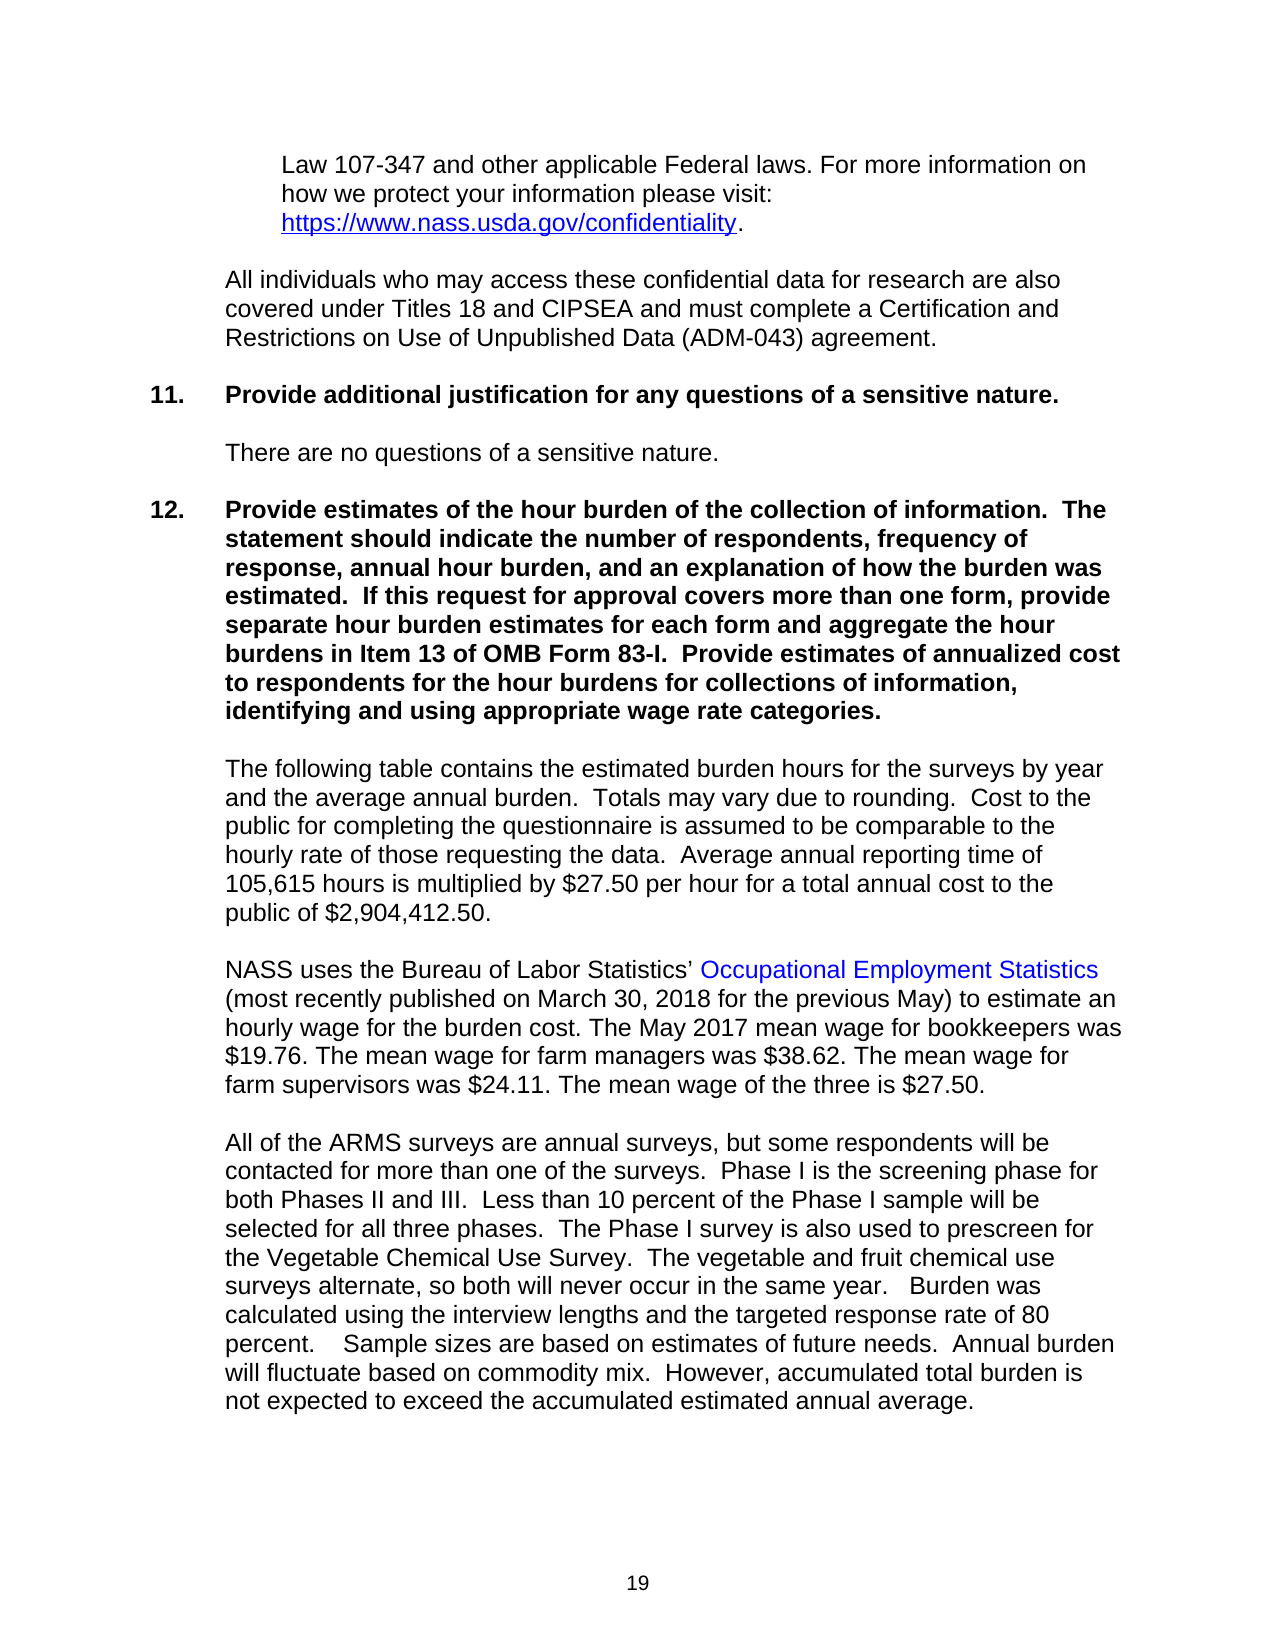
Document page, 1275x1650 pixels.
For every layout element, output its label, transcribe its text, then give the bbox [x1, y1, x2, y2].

text All individuals who may access these confidential data for research are also covered under Titles 18 and CIPSEA and must complete a Certification and Restrictions on Use of Unpublished Data (ADM-043) agreement. [225, 265, 1125, 351]
text 11. Provide additional justification for any questions of a sensitive nature. [150, 380, 1125, 409]
text There are no questions of a sensitive nature. [225, 437, 1125, 466]
text The following table contains the estimated burden hours for the surveys by year and the average annual burden. Totals may vary due to rounding. Cost to the public for completing the questionnaire is assumed to be comparable to the hourly rate of those requesting the data. Average annual reporting time of 105,615 hours is multiplied by $27.50 per hour for a total annual cost to the public of $2,904,412.50. [225, 754, 1125, 926]
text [281, 150, 1125, 236]
text All of the ARMS surveys are annual surveys, but some respondents will be contacted for more than one of the surveys. Phase I is the screening phase for both Phases II and III. Less than 10 percent of the Phase I sample will be selected for all three phases. The Phase I survey is also used to prescreen for the Vegetable Chemical Use Survey. The vegetable and fruit chemical use surveys alternate, so both will never occur in the same year. Burden was calculated using the interview lengths and the targeted response rate of 80 percent. Sample sizes are based on estimates of future needs. Annual burden will fluctuate based on commodity mix. However, accumulated total burden is not expected to exceed the accumulated estimated annual average. [225, 1127, 1125, 1415]
text NASS uses the Bureau of Labor Statistics’ Occupational Employment Statistics (most recently published on March 30, 2018 for the previous May) to estimate an hourly wage for the burden cost. The May 2017 mean wage for bookkeepers was $19.76. The mean wage for farm managers was $38.62. The mean wage for farm supervisors was $24.11. The mean wage of the three is $27.50. [225, 955, 1125, 1099]
text 12. Provide estimates of the hour burden of the collection of information. The statement should indicate the number of respondents, frequency of response, annual hour burden, and an explanation of how the burden was estimated. If this request for approval covers more than one form, provide separate hour burden estimates for each form and aggregate the hour burdens in Item 13 of OMB Form 83-I. Provide estimates of annualized cost to respondents for the hour burdens for collections of information, identifying and using appropriate wage rate categories. [150, 495, 1125, 725]
